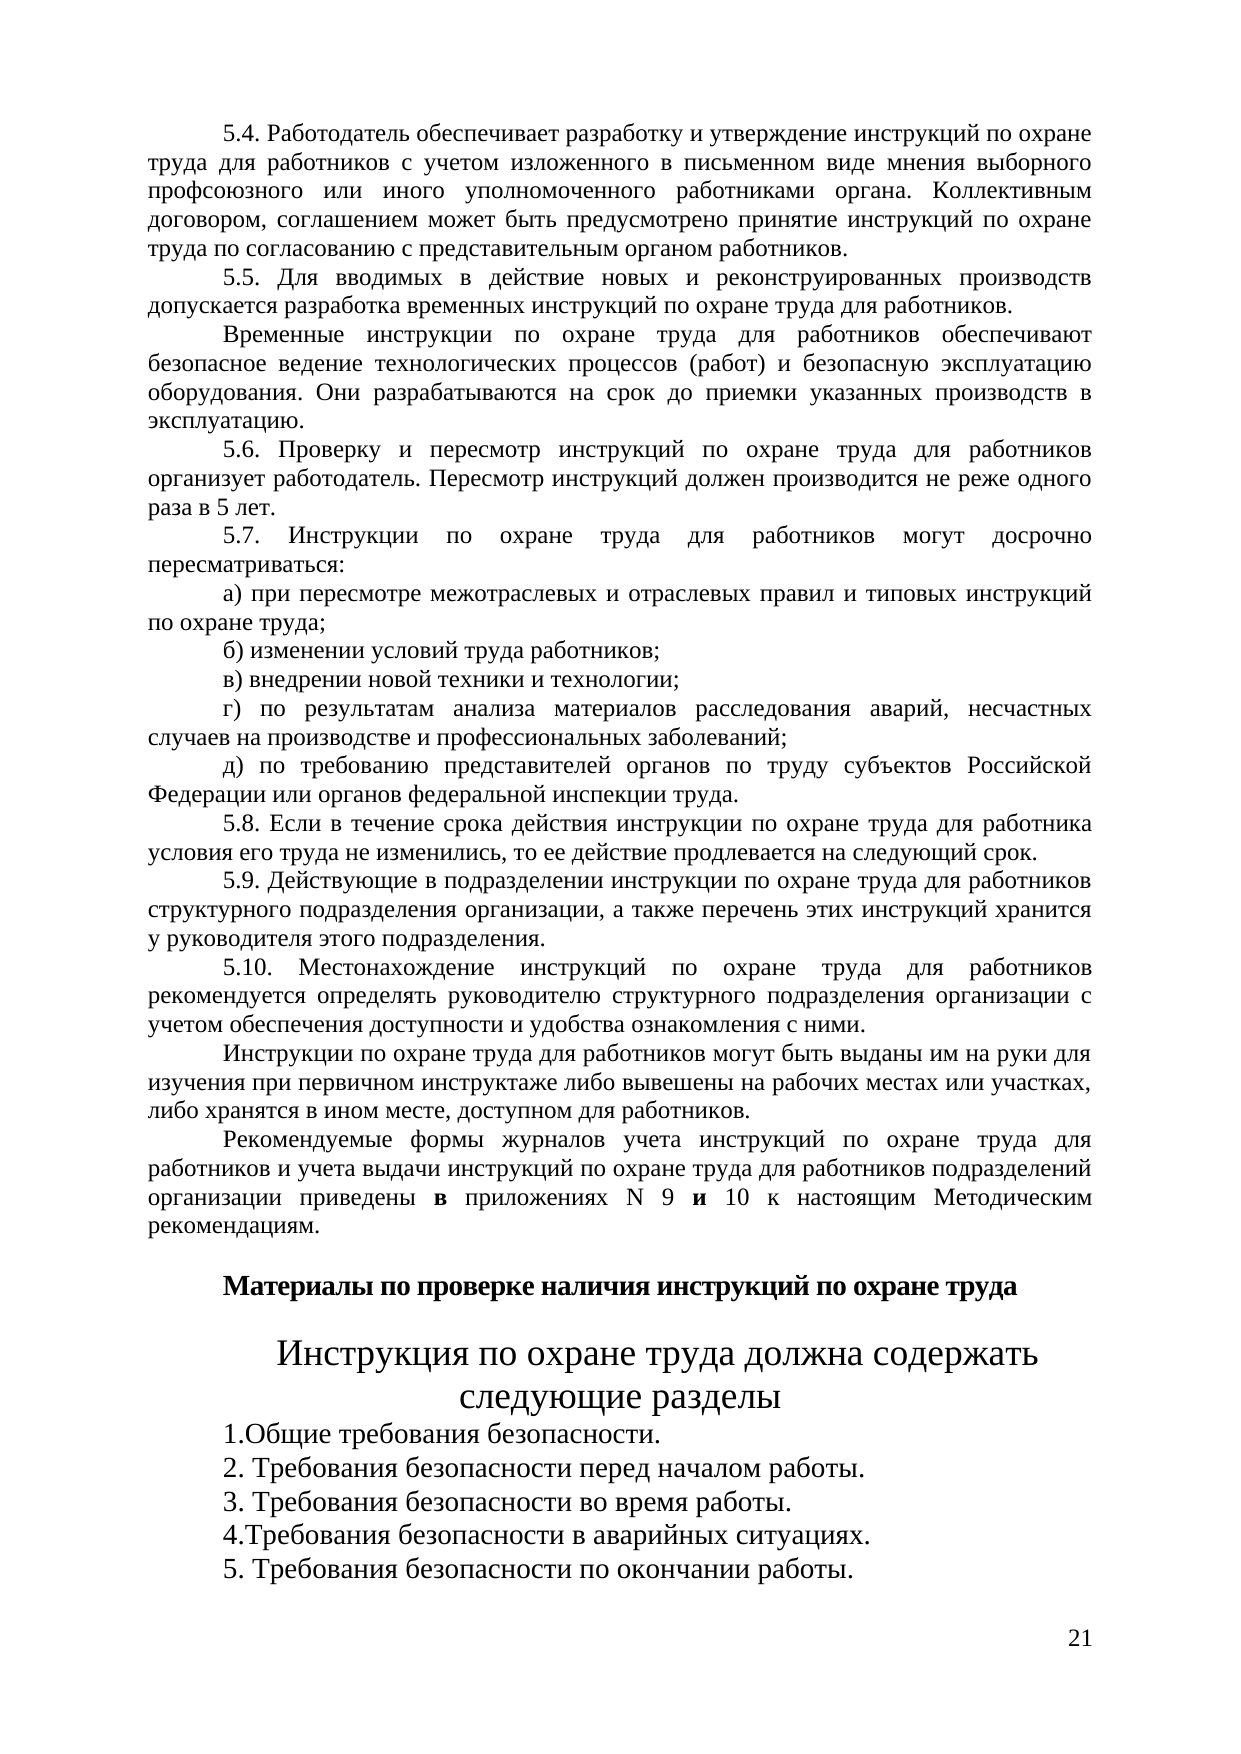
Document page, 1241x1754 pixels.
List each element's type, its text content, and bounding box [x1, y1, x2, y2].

text в) внедрении новой техники и технологии; [148, 664, 1093, 693]
text 5.6. Проверку и пересмотр инструкций по охране труда для работников организует работодатель. Пересмотр инструкций должен производится не реже одного раза в 5 лет. [148, 434, 1093, 521]
text б) изменении условий труда работников; [148, 636, 1093, 664]
text 5.5. Для вводимых в действие новых и реконструированных производств допускается разработка временных инструкций по охране труда для работников. [148, 262, 1093, 319]
text Инструкции по охране труда для работников могут быть выданы им на руки для изучения при первичном инструктаже либо вывешены на рабочих местах или участках, либо хранятся в ином месте, доступном для работников. [148, 1038, 1093, 1124]
text Материалы по проверке наличия инструкций по охране труда [148, 1268, 1093, 1302]
text 5.7. Инструкции по охране труда для работников могут досрочно пересматриваться: [148, 521, 1093, 578]
text Рекомендуемые формы журналов учета инструкций по охране труда для работников и учета выдачи инструкций по охране труда для работников подразделений организации приведены в приложениях N 9 и 10 к настоящим Методическим рекомендациям. [148, 1124, 1093, 1239]
text 5.4. Работодатель обеспечивает разработку и утверждение инструкций по охране труда для работников с учетом изложенного в письменном виде мнения выборного профсоюзного или иного уполномоченного работниками органа. Коллективным договором, соглашением может быть предусмотрено принятие инструкций по охране труда по согласованию с представительным органом работников. [148, 118, 1093, 262]
text г) по результатам анализа материалов расследования аварий, несчастных случаев на производстве и профессиональных заболеваний; [148, 693, 1093, 751]
text 5. Требования безопасности по окончании работы. [148, 1551, 1093, 1584]
text 5.9. Действующие в подразделении инструкции по охране труда для работников структурного подразделения организации, а также перечень этих инструкций хранится у руководителя этого подразделения. [148, 866, 1093, 952]
text 4.Требования безопасности в аварийных ситуациях. [148, 1517, 1093, 1551]
text 5.10. Местонахождение инструкций по охране труда для работников рекомендуется определять руководителю структурного подразделения организации с учетом обеспечения доступности и удобства ознакомления с ними. [148, 952, 1093, 1038]
text д) по требованию представителей органов по труду субъектов Российской Федерации или органов федеральной инспекции труда. [148, 751, 1093, 808]
text 5.8. Если в течение срока действия инструкции по охране труда для работника условия его труда не изменились, то ее действие продлевается на следующий срок. [148, 808, 1093, 866]
text Инструкция по охране труда должна содержать следующие разделы [148, 1330, 1093, 1417]
text 3. Требования безопасности во время работы. [148, 1484, 1093, 1517]
text а) при пересмотре межотраслевых и отраслевых правил и типовых инструкций по охране труда; [148, 578, 1093, 636]
text Временные инструкции по охране труда для работников обеспечивают безопасное ведение технологических процессов (работ) и безопасную эксплуатацию оборудования. Они разрабатываются на срок до приемки указанных производств в эксплуатацию. [148, 319, 1093, 434]
text 1.Общие требования безопасности. [148, 1417, 1093, 1450]
text 2. Требования безопасности перед началом работы. [148, 1450, 1093, 1484]
